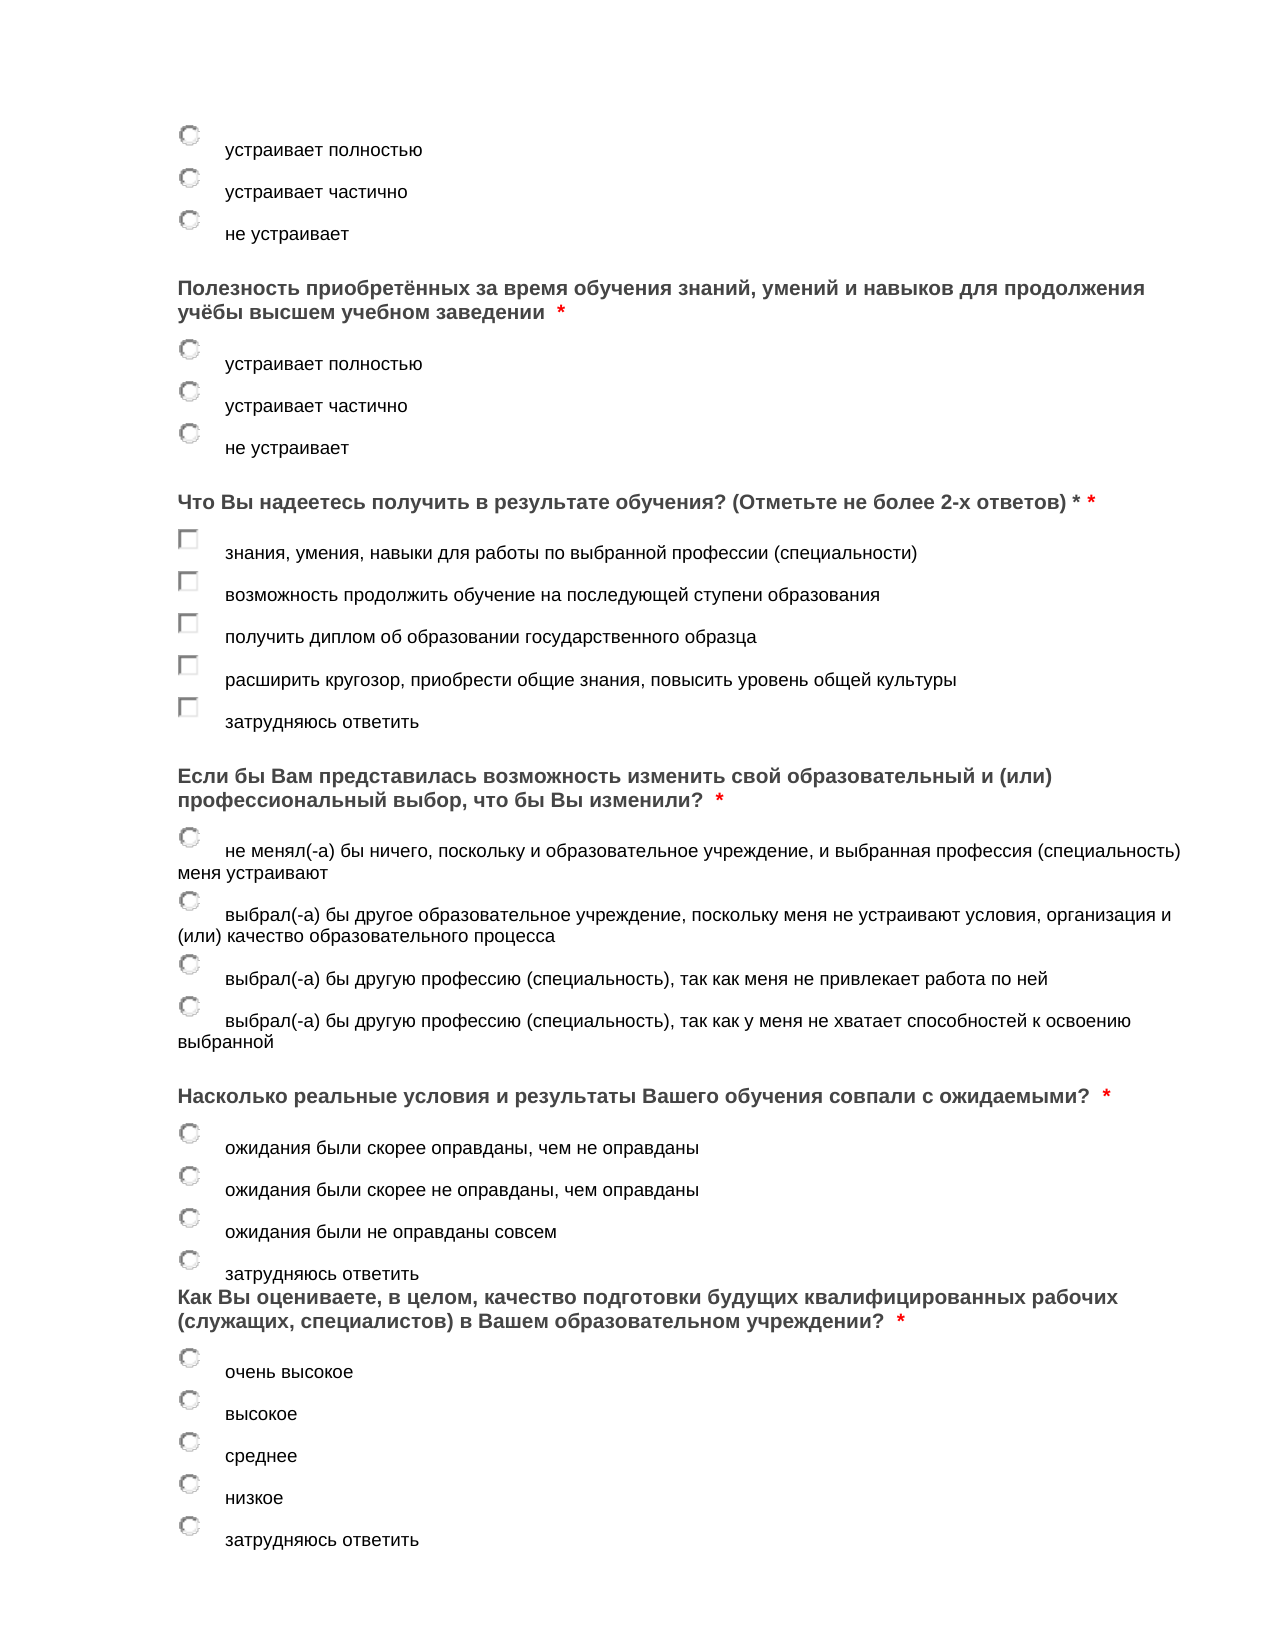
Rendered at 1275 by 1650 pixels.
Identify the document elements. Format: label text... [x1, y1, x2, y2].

text затрудняюсь ответить [177, 1508, 1186, 1551]
text ожидания были не оправданы совсем [177, 1200, 1186, 1242]
text Полезность приобретённых за время обучения знаний, умений и навыков для продолжения учёбы высшем учебном заведении * [177, 276, 1186, 324]
text затрудняюсь ответить [177, 690, 1186, 732]
text устраивает частично [177, 374, 1186, 416]
text возможность продолжить обучение на последующей ступени образования [177, 564, 1186, 606]
text выбрал(-а) бы другую профессию (специальность), так как меня не привлекает работа по ней [177, 947, 1186, 989]
text расширить кругозор, приобрести общие знания, повысить уровень общей культуры [177, 648, 1186, 690]
text выбрал(-а) бы другую профессию (специальность), так как у меня не хватает способностей к освоению выбранной [177, 989, 1186, 1053]
text не менял(-а) бы ничего, поскольку и образовательное учреждение, и выбранная профессия (специальность) меня устраивают [177, 819, 1186, 883]
text устраивает полностью [177, 118, 1186, 160]
text среднее [177, 1424, 1186, 1466]
text высокое [177, 1382, 1186, 1424]
text не устраивает [177, 416, 1186, 458]
text знания, умения, навыки для работы по выбранной профессии (специальности) [177, 522, 1186, 564]
text Как Вы оцениваете, в целом, качество подготовки будущих квалифицированных рабочих (служащих, специалистов) в Вашем образовательном учреждении? * [177, 1284, 1186, 1332]
text очень высокое [177, 1340, 1186, 1382]
text Насколько реальные условия и результаты Вашего обучения совпали с ожидаемыми? * [177, 1084, 1186, 1108]
text не устраивает [177, 202, 1186, 244]
text Если бы Вам представилась возможность изменить свой образовательный и (или) профессиональный выбор, что бы Вы изменили? * [177, 764, 1186, 812]
text ожидания были скорее не оправданы, чем оправданы [177, 1158, 1186, 1200]
text низкое [177, 1466, 1186, 1508]
text устраивает полностью [177, 332, 1186, 374]
text затрудняюсь ответить [177, 1242, 1186, 1284]
text получить диплом об образовании государственного образца [177, 606, 1186, 648]
text ожидания были скорее оправданы, чем не оправданы [177, 1116, 1186, 1158]
text Что Вы надеетесь получить в результате обучения? (Отметьте не более 2-х ответов) * * [177, 490, 1186, 514]
text устраивает частично [177, 160, 1186, 202]
text выбрал(-а) бы другое образовательное учреждение, поскольку меня не устраивают условия, организация и (или) качество образовательного процесса [177, 883, 1186, 947]
